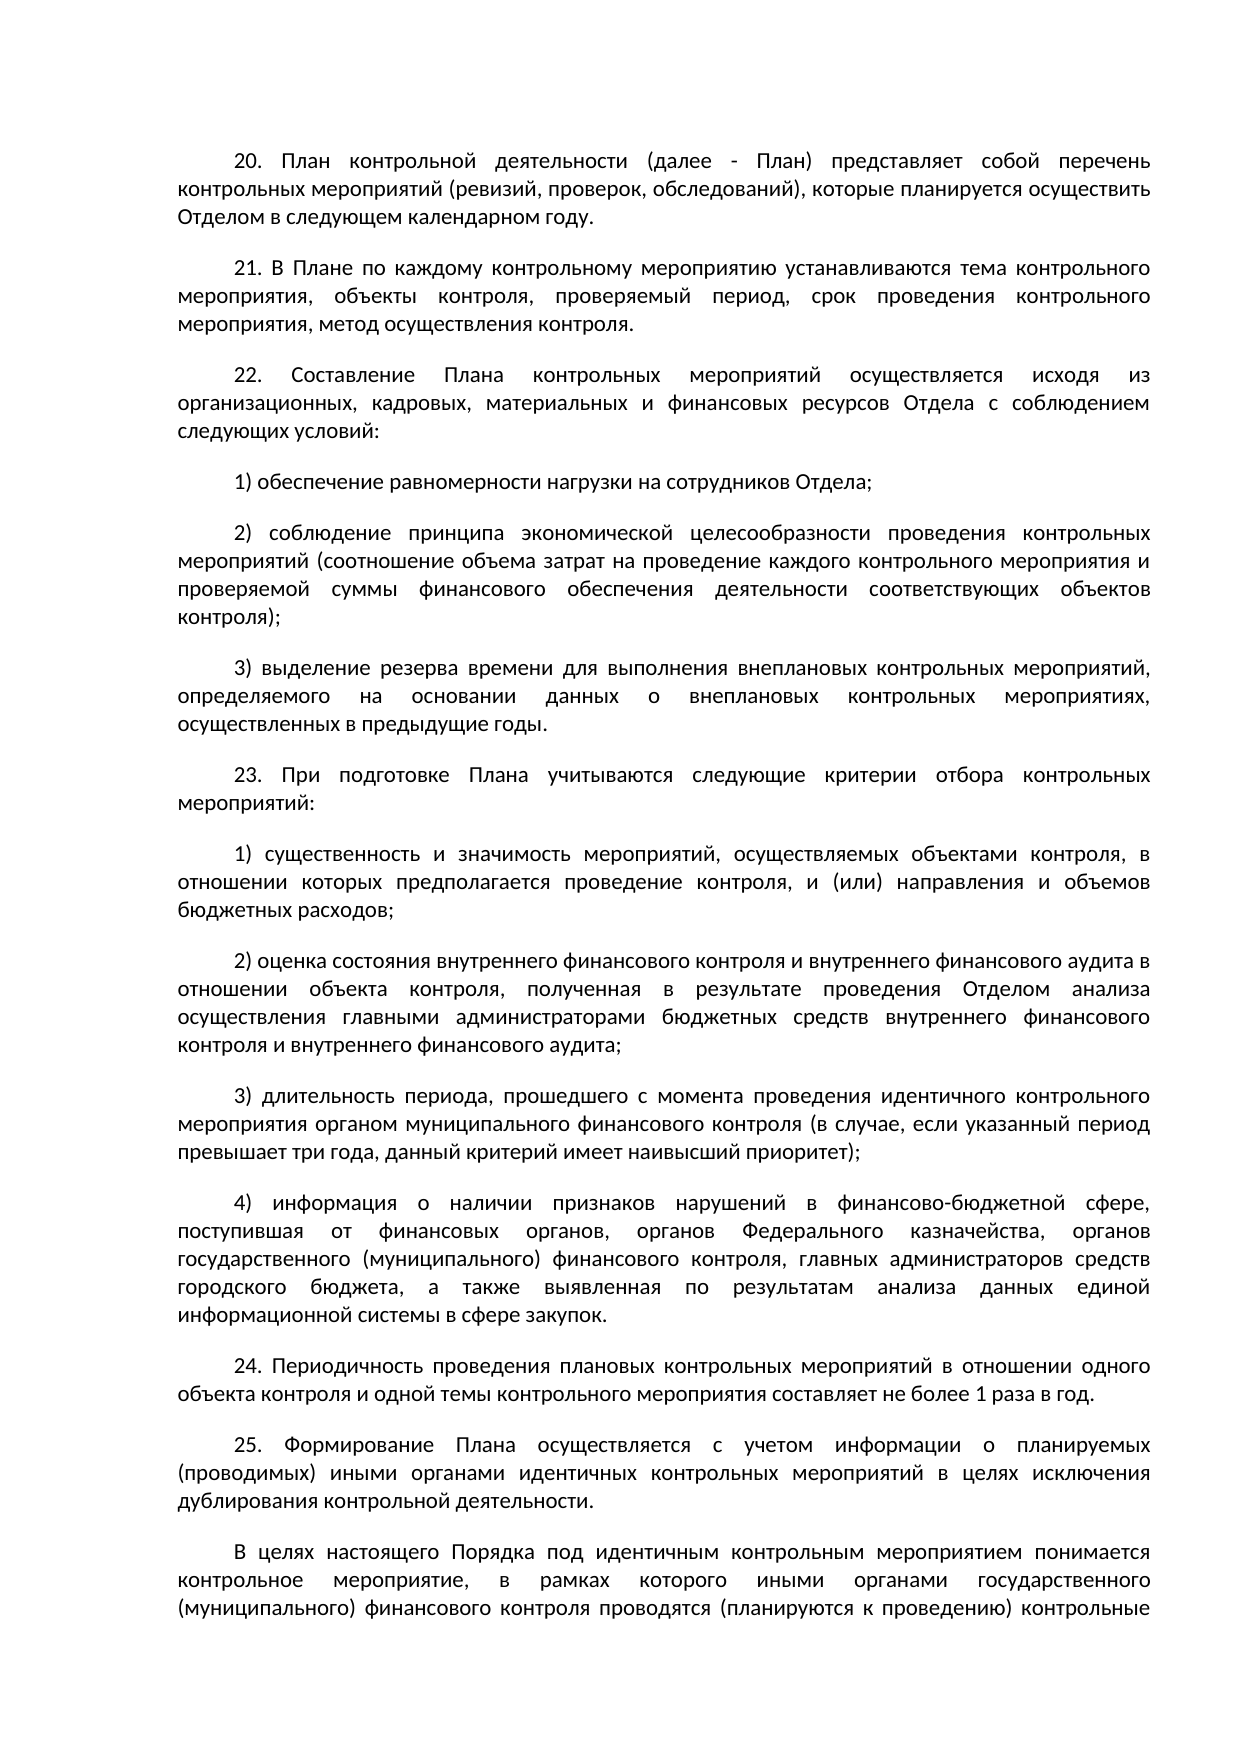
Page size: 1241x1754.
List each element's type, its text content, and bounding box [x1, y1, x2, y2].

text 22. Составление Плана контрольных мероприятий осуществляется исходя из организационных, кадровых, материальных и финансовых ресурсов Отдела с соблюдением следующих условий: [177, 360, 1152, 444]
text 23. При подготовке Плана учитываются следующие критерии отбора контрольных мероприятий: [177, 760, 1152, 816]
text 2) оценка состояния внутреннего финансового контроля и внутреннего финансового аудита в отношении объекта контроля, полученная в результате проведения Отделом анализа осуществления главными администраторами бюджетных средств внутреннего финансового контроля и внутреннего финансового аудита; [177, 946, 1152, 1058]
text 1) обеспечение равномерности нагрузки на сотрудников Отдела; [177, 467, 1152, 495]
text 3) длительность периода, прошедшего с момента проведения идентичного контрольного мероприятия органом муниципального финансового контроля (в случае, если указанный период превышает три года, данный критерий имеет наивысший приоритет); [177, 1081, 1152, 1165]
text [177, 1537, 1152, 1621]
text 25. Формирование Плана осуществляется с учетом информации о планируемых (проводимых) иными органами идентичных контрольных мероприятий в целях исключения дублирования контрольной деятельности. [177, 1430, 1152, 1514]
text 2) соблюдение принципа экономической целесообразности проведения контрольных мероприятий (соотношение объема затрат на проведение каждого контрольного мероприятия и проверяемой суммы финансового обеспечения деятельности соответствующих объектов контроля); [177, 518, 1152, 630]
text 21. В Плане по каждому контрольному мероприятию устанавливаются тема контрольного мероприятия, объекты контроля, проверяемый период, срок проведения контрольного мероприятия, метод осуществления контроля. [177, 253, 1152, 337]
text 24. Периодичность проведения плановых контрольных мероприятий в отношении одного объекта контроля и одной темы контрольного мероприятия составляет не более 1 раза в год. [177, 1351, 1152, 1407]
text 3) выделение резерва времени для выполнения внеплановых контрольных мероприятий, определяемого на основании данных о внеплановых контрольных мероприятиях, осуществленных в предыдущие годы. [177, 653, 1152, 737]
text 1) существенность и значимость мероприятий, осуществляемых объектами контроля, в отношении которых предполагается проведение контроля, и (или) направления и объемов бюджетных расходов; [177, 839, 1152, 923]
text 4) информация о наличии признаков нарушений в финансово-бюджетной сфере, поступившая от финансовых органов, органов Федерального казначейства, органов государственного (муниципального) финансового контроля, главных администраторов средств городского бюджета, а также выявленная по результатам анализа данных единой информационной системы в сфере закупок. [177, 1188, 1152, 1328]
text 20. План контрольной деятельности (далее - План) представляет собой перечень контрольных мероприятий (ревизий, проверок, обследований), которые планируется осуществить Отделом в следующем календарном году. [177, 146, 1152, 230]
